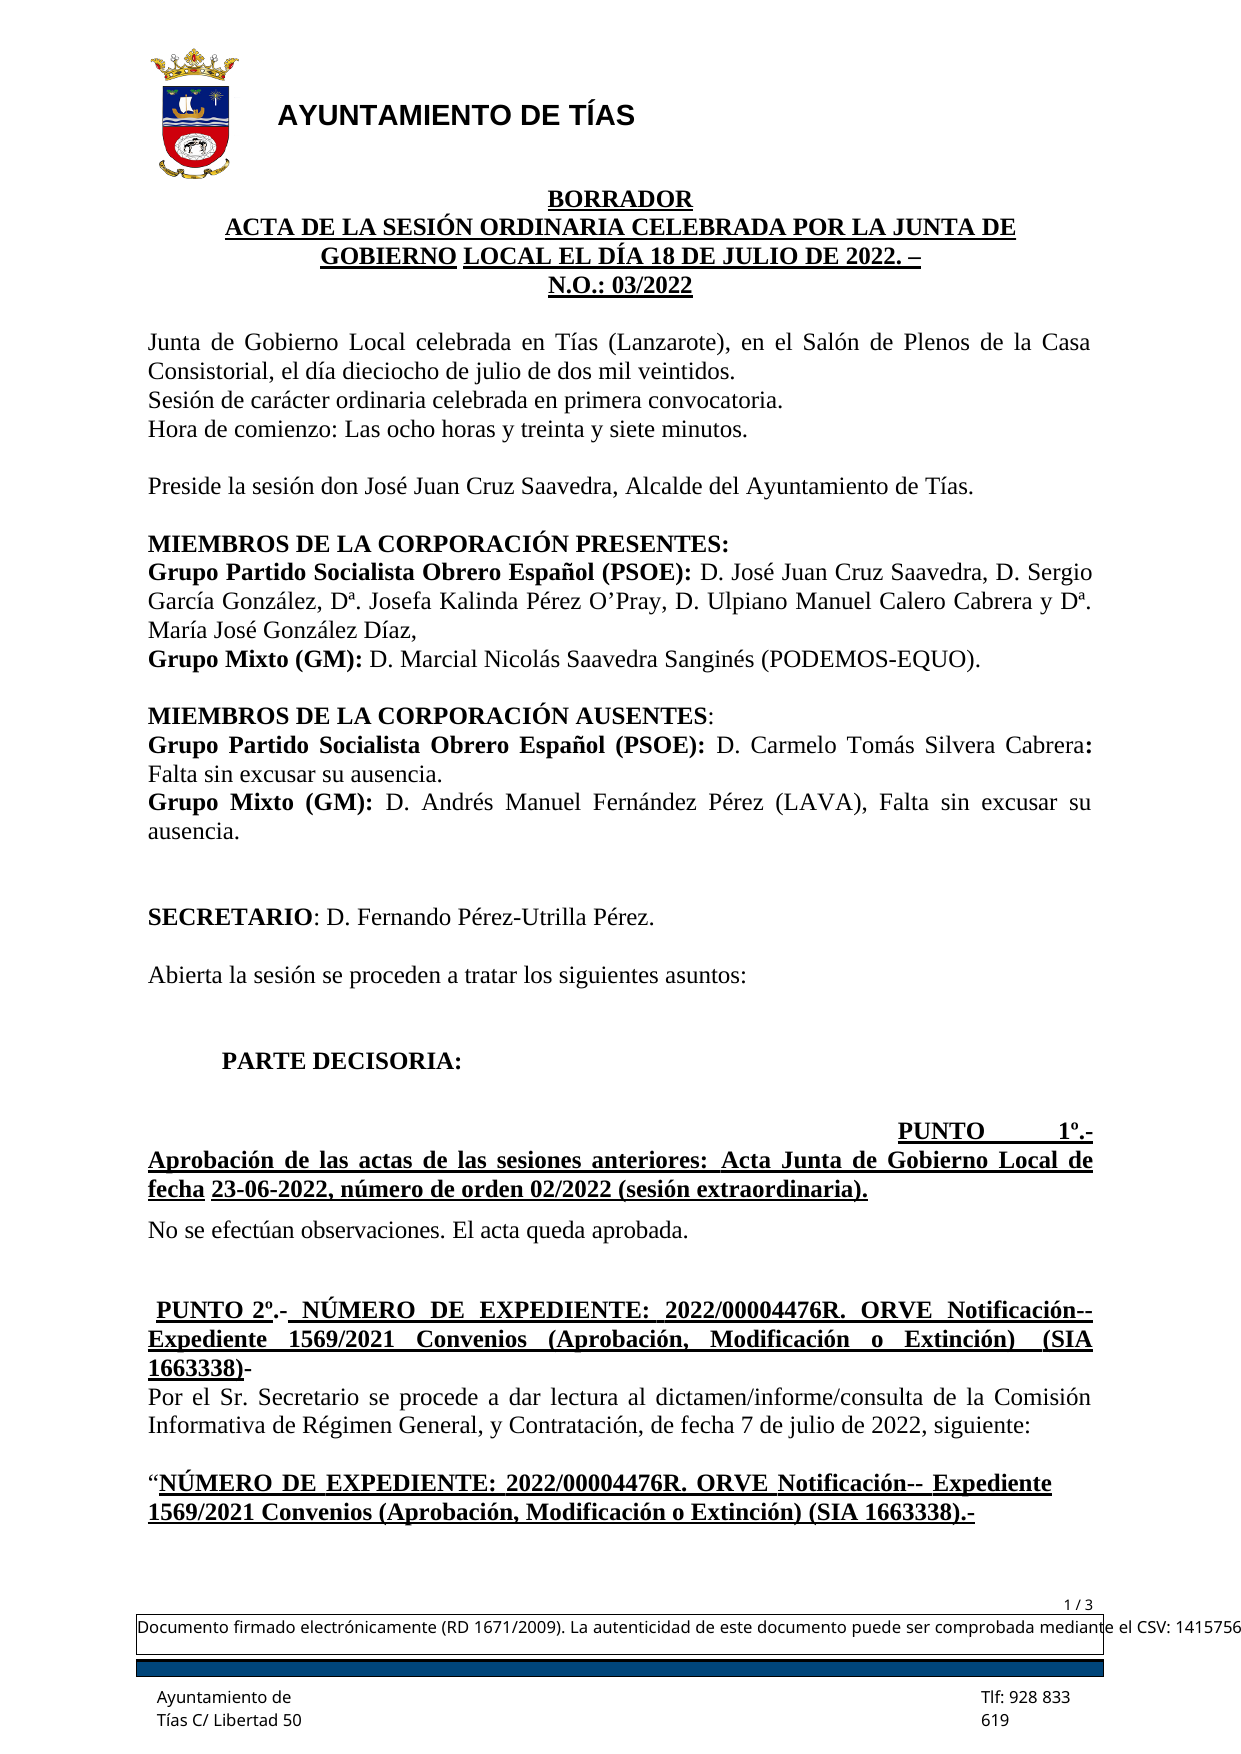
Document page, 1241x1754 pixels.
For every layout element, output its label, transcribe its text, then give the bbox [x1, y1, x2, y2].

subtitle Aprobación de las actas de las sesiones anteriores: Acta Junta de Gobierno Local de fecha 23-06-2022, número de orden 02/2022 (sesión extraordinaria). [148, 1173, 1093, 1202]
text SECRETARIO: D. Fernando Pérez-Utrilla Pérez. [148, 902, 1105, 931]
text Grupo Mixto (GM): D. Andrés Manuel Fernández Pérez (LAVA), Falta sin excusar su ausencia. [148, 787, 1092, 845]
text ACTA DE LA SESIÓN ORDINARIA CELEBRADA POR LA JUNTA DE GOBIERNO LOCAL EL DÍA 18 DE JULIO DE 2022. – [159, 212, 1082, 270]
picture [150, 48, 241, 179]
text Expediente 1569/2021 Convenios (Aprobación, Modificación o Extinción) (SIA 1663338)- [148, 1324, 1093, 1349]
text Sesión de carácter ordinaria celebrada en primera convocatoria. Hora de comienzo: Las ocho horas y treinta y siete minutos. [148, 385, 785, 442]
subtitle N.O.: 03/2022 [159, 270, 1082, 299]
text Grupo Partido Socialista Obrero Español (PSOE): D. José Juan Cruz Saavedra, D. Sergio García González, Dª. Josefa Kalinda Pérez O’Pray, D. Ulpiano Manuel Calero Cabrera y Dª. María José González Díaz, [148, 557, 1093, 644]
subtitle PUNTO 2º.- NÚMERO DE EXPEDIENTE: 2022/00004476R. ORVE Notificación-- [135, 1295, 1093, 1324]
text Abierta la sesión se proceden a tratar los siguientes asuntos: [148, 960, 1105, 989]
text No se efectúan observaciones. El acta queda aprobada. [148, 1215, 1105, 1244]
subtitle “NÚMERO DE EXPEDIENTE: 2022/00004476R. ORVE Notificación-- Expediente 1569/2021 Convenios (Aprobación, Modificación o Extinción) (SIA 1663338).- [148, 1468, 1105, 1525]
text Junta de Gobierno Local celebrada en Tías (Lanzarote), en el Salón de Plenos de la Casa Consistorial, el día dieciocho de julio de dos mil veintidos. [148, 327, 1105, 385]
text MIEMBROS DE LA CORPORACIÓN AUSENTES: [148, 701, 1105, 730]
subtitle Aprobación de las actas de las sesiones anteriores: Acta Junta de Gobierno Local de fecha 23-06-2022, número de orden 02/2022 (sesión extraordinaria). [148, 1145, 1093, 1170]
text Preside la sesión don José Juan Cruz Saavedra, Alcalde del Ayuntamiento de Tías. [148, 471, 1105, 500]
text 1 / 3 [135, 1595, 1093, 1615]
text Por el Sr. Secretario se procede a dar lectura al dictamen/informe/consulta de la Comisión Informativa de Régimen General, y Contratación, de fecha 7 de julio de 2022, siguiente: [148, 1382, 1093, 1439]
text Grupo Mixto (GM): D. Marcial Nicolás Saavedra Sanginés (PODEMOS-EQUO). [148, 644, 1105, 672]
text PARTE DECISORIA: [222, 1046, 1105, 1075]
text MIEMBROS DE LA CORPORACIÓN PRESENTES: [148, 529, 1105, 557]
subtitle BORRADOR [158, 184, 1082, 212]
text Expediente 1569/2021 Convenios (Aprobación, Modificación o Extinción) (SIA 1663338)- [148, 1352, 1093, 1382]
text Grupo Partido Socialista Obrero Español (PSOE): D. Carmelo Tomás Silvera Cabrera: Falta sin excusar su ausencia. [148, 730, 1093, 787]
text PUNTO 1º.- [135, 1116, 1093, 1145]
